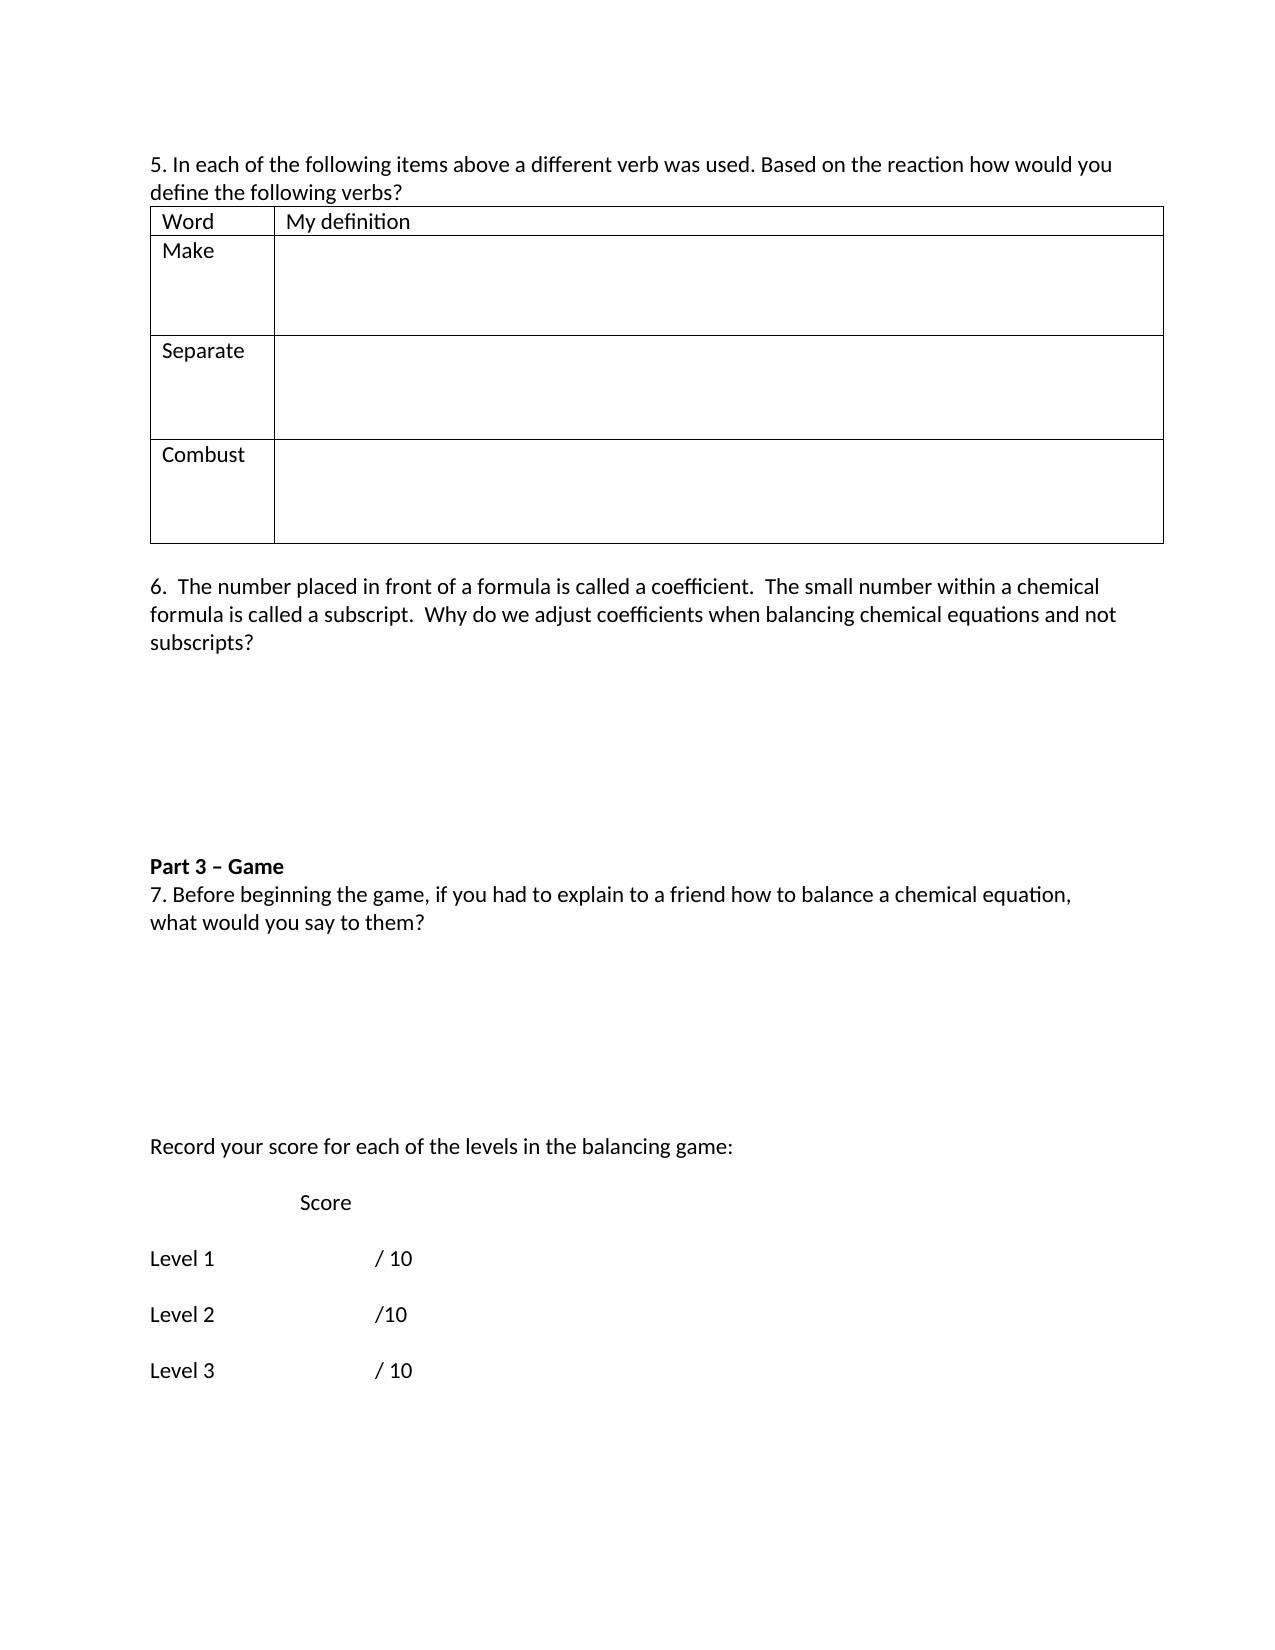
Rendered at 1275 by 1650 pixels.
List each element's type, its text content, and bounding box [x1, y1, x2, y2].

text 5. In each of the following items above a different verb was used. Based on the reaction how would you define the following verbs? [150, 150, 1125, 206]
text Part 3 – Game [150, 852, 1125, 880]
table_header Word [151, 207, 274, 235]
text 6. The number placed in front of a formula is called a coefficient. The small number within a chemical formula is called a subscript. Why do we adjust coefficients when balancing chemical equations and not subscripts? [150, 572, 1125, 656]
table_cell Separate [151, 336, 274, 439]
table_cell Combust [151, 440, 274, 543]
text Record your score for each of the levels in the balancing game: [150, 1132, 1125, 1160]
text Level 3 / 10 [150, 1356, 1125, 1384]
text Score [150, 1188, 1125, 1216]
table_header My definition [275, 207, 1163, 235]
text Level 1 / 10 [150, 1244, 1125, 1272]
table_cell [275, 336, 1163, 439]
table_cell Make [151, 236, 274, 335]
table_cell [275, 236, 1163, 335]
text 7. Before beginning the game, if you had to explain to a friend how to balance a chemical equation, what would you say to them? [150, 880, 1125, 936]
text Level 2 /10 [150, 1300, 1125, 1328]
table_cell [275, 440, 1163, 543]
